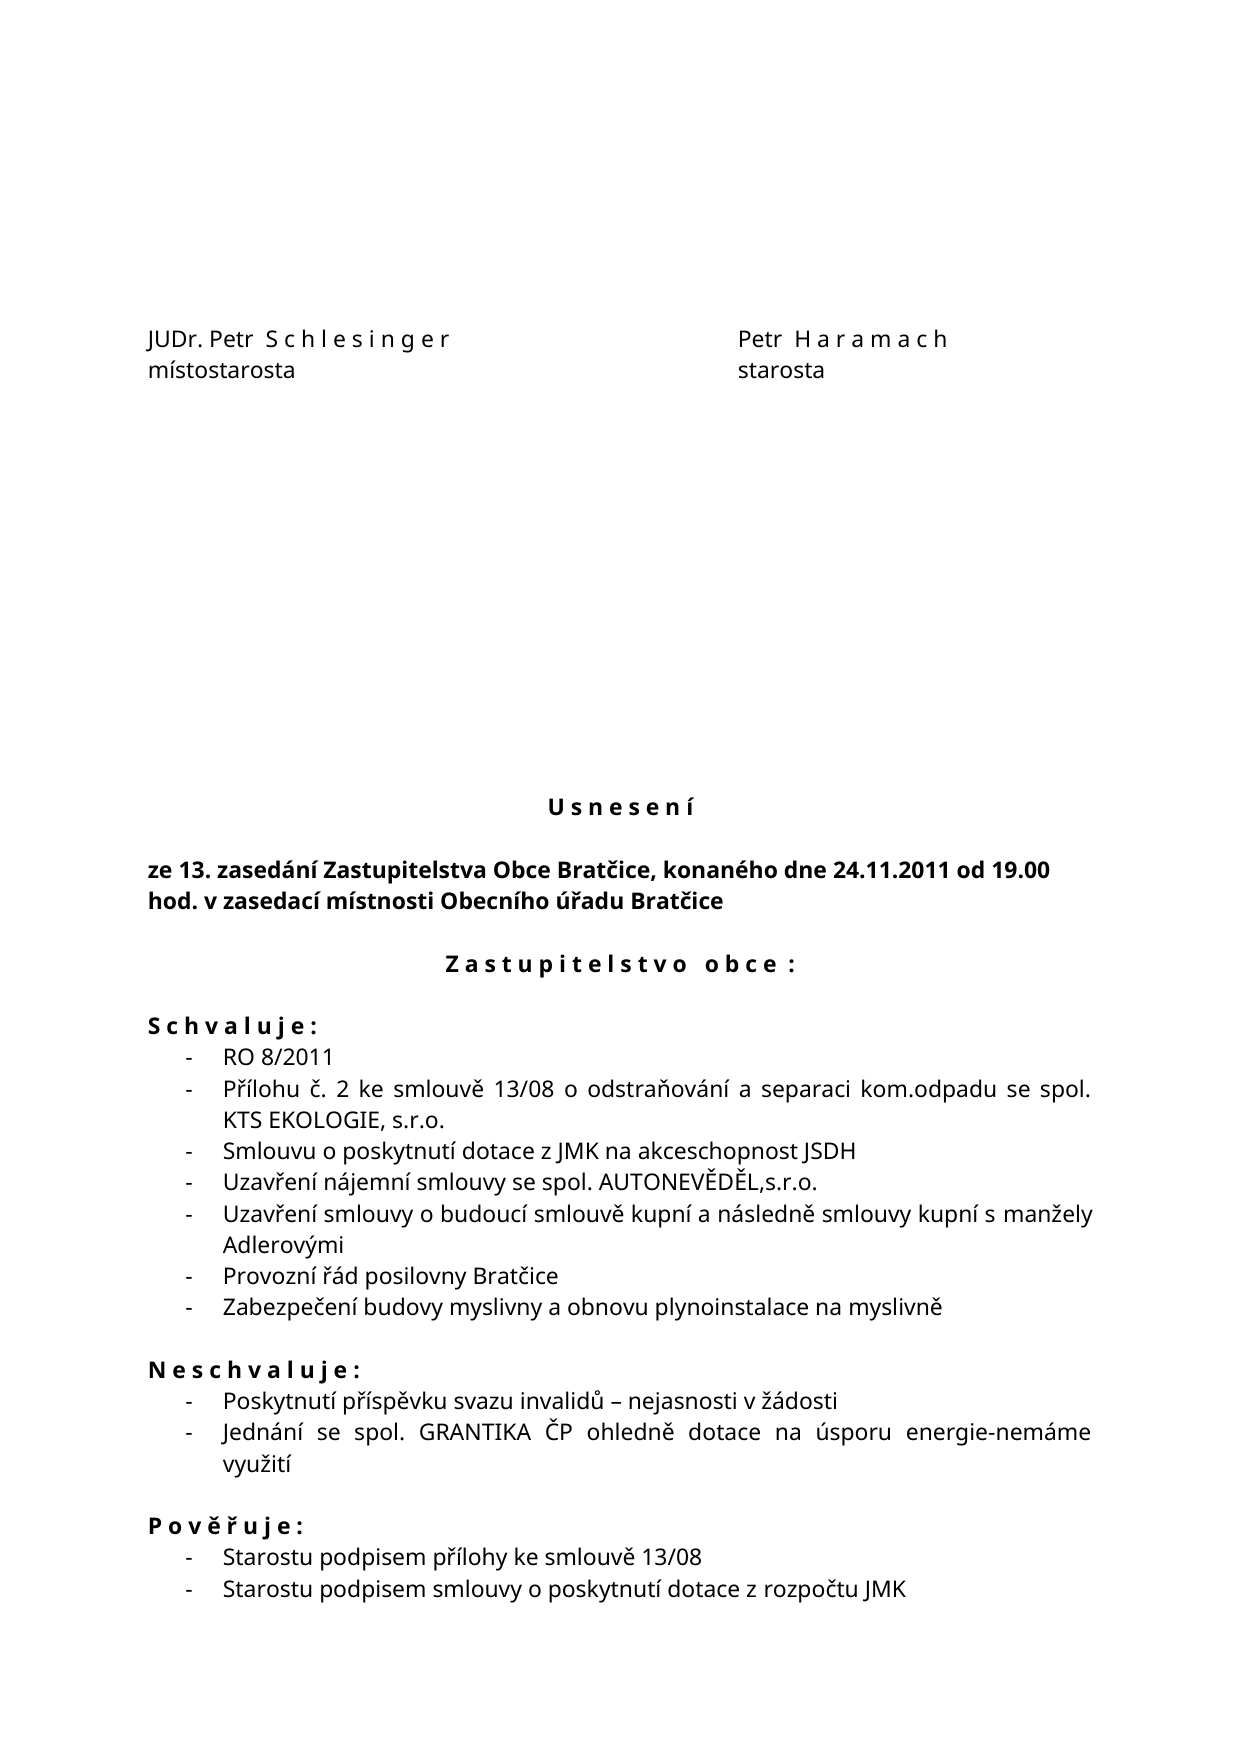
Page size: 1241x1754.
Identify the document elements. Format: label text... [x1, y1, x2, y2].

list Jednání se spol. GRANTIKA ČP ohledně dotace na úsporu energie-nemáme využití [185, 1416, 1093, 1479]
list Zabezpečení budovy myslivny a obnovu plynoinstalace na myslivně [185, 1291, 1093, 1323]
text N e s c h v a l u j e : [148, 1354, 1093, 1385]
list Smlouvu o poskytnutí dotace z JMK na akceschopnost JSDH [185, 1135, 1093, 1166]
text Z a s t u p i t e l s t v o o b c e : [148, 948, 1093, 979]
text P o v ě ř u j e : [148, 1510, 1093, 1541]
list Provozní řád posilovny Bratčice [185, 1260, 1093, 1291]
list Přílohu č. 2 ke smlouvě 13/08 o odstraňování a separaci kom.odpadu se spol. KTS EKOLOGIE, s.r.o. [185, 1073, 1093, 1135]
text JUDr. Petr S c h l e s i n g e r Petr H a r a m a c h [148, 323, 1093, 354]
text místostarosta starosta [148, 354, 1093, 385]
text U s n e s e n í [148, 791, 1093, 823]
text S c h v a l u j e : [148, 1010, 1093, 1041]
list Starostu podpisem smlouvy o poskytnutí dotace z rozpočtu JMK [185, 1573, 1093, 1604]
list RO 8/2011 [185, 1041, 1093, 1073]
list Starostu podpisem přílohy ke smlouvě 13/08 [185, 1541, 1093, 1573]
text ze 13. zasedání Zastupitelstva Obce Bratčice, konaného dne 24.11.2011 od 19.00 hod. v zasedací místnosti Obecního úřadu Bratčice [148, 854, 1093, 916]
list Poskytnutí příspěvku svazu invalidů – nejasnosti v žádosti [185, 1385, 1093, 1416]
list Uzavření nájemní smlouvy se spol. AUTONEVĚDĚL,s.r.o. [185, 1166, 1093, 1198]
list Uzavření smlouvy o budoucí smlouvě kupní a následně smlouvy kupní s manžely Adlerovými [185, 1198, 1093, 1260]
